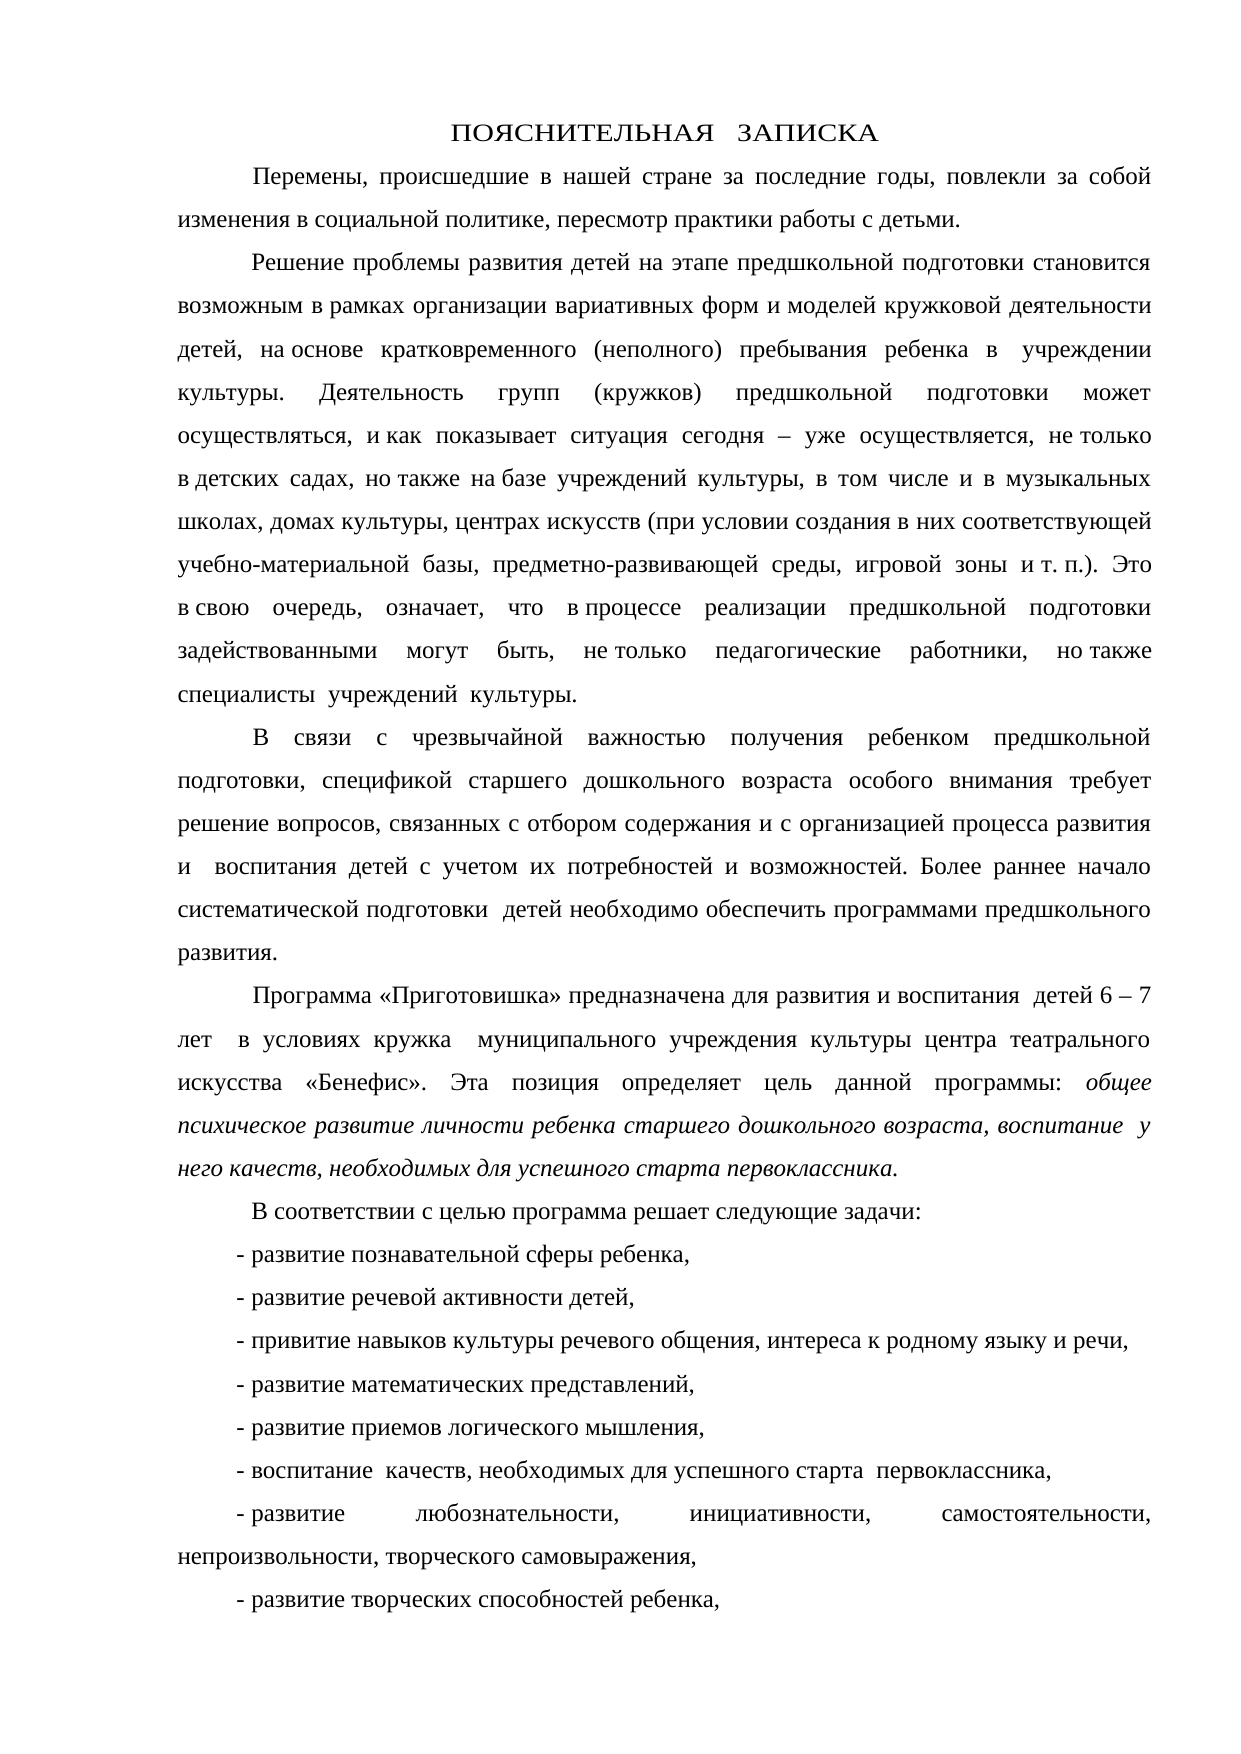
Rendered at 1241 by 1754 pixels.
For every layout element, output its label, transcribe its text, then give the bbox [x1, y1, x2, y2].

list воспитание качеств, необходимых для успешного старта первоклассника, [177, 1455, 1152, 1484]
text В соответствии с целью программа решает следующие задачи: [177, 1196, 1152, 1225]
text Решение проблемы развития детей на этапе предшкольной подготовки становится возможным в рамках организации вариативных форм и моделей кружковой деятельности детей, на основе кратковременного (неполного) пребывания ребенка в учреждении культуры. Деятельность групп (кружков) предшкольной подготовки может осуществляться, и как показывает ситуация сегодня – уже осуществляется, не только в детских садах, но также на базе учреждений культуры, в том числе и в музыкальных школах, домах культуры, центрах искусств (при условии создания в них соответствующей учебно-материальной базы, предметно-развивающей среды, игровой зоны и т. п.). Это в свою очередь, означает, что в процессе реализации предшкольной подготовки задействованными могут быть, не только педагогические работники, но также специалисты учреждений культуры. [177, 247, 1152, 707]
list привитие навыков культуры речевого общения, интереса к родному языку и речи, [177, 1326, 1152, 1354]
text Программа «Приготовишка» предназначена для развития и воспитания детей 6 – 7 лет в условиях кружка муниципального учреждения культуры центра театрального искусства «Бенефис». Эта позиция определяет цель данной программы: общее психическое развитие личности ребенка старшего дошкольного возраста, воспитание у него качеств, необходимых для успешного старта первоклассника. [177, 981, 1152, 1182]
list развитие приемов логического мышления, [177, 1412, 1152, 1441]
list развитие любознательности, инициативности, самостоятельности, непроизвольности, творческого самовыражения, [177, 1498, 1152, 1570]
text ПОЯСНИТЕЛЬНАЯ ЗАПИСКА [177, 118, 1152, 147]
text Перемены, происшедшие в нашей стране за последние годы, повлекли за собой изменения в социальной политике, пересмотр практики работы с детьми. [177, 161, 1152, 233]
list развитие речевой активности детей, [177, 1282, 1152, 1311]
text В связи с чрезвычайной важностью получения ребенком предшкольной подготовки, спецификой старшего дошкольного возраста особого внимания требует решение вопросов, связанных с отбором содержания и с организацией процесса развития и воспитания детей с учетом их потребностей и возможностей. Более раннее начало систематической подготовки детей необходимо обеспечить программами предшкольного развития. [177, 722, 1152, 966]
list развитие познавательной сферы ребенка, [177, 1239, 1152, 1268]
list развитие творческих способностей ребенка, [177, 1584, 1152, 1613]
list развитие математических представлений, [177, 1369, 1152, 1397]
